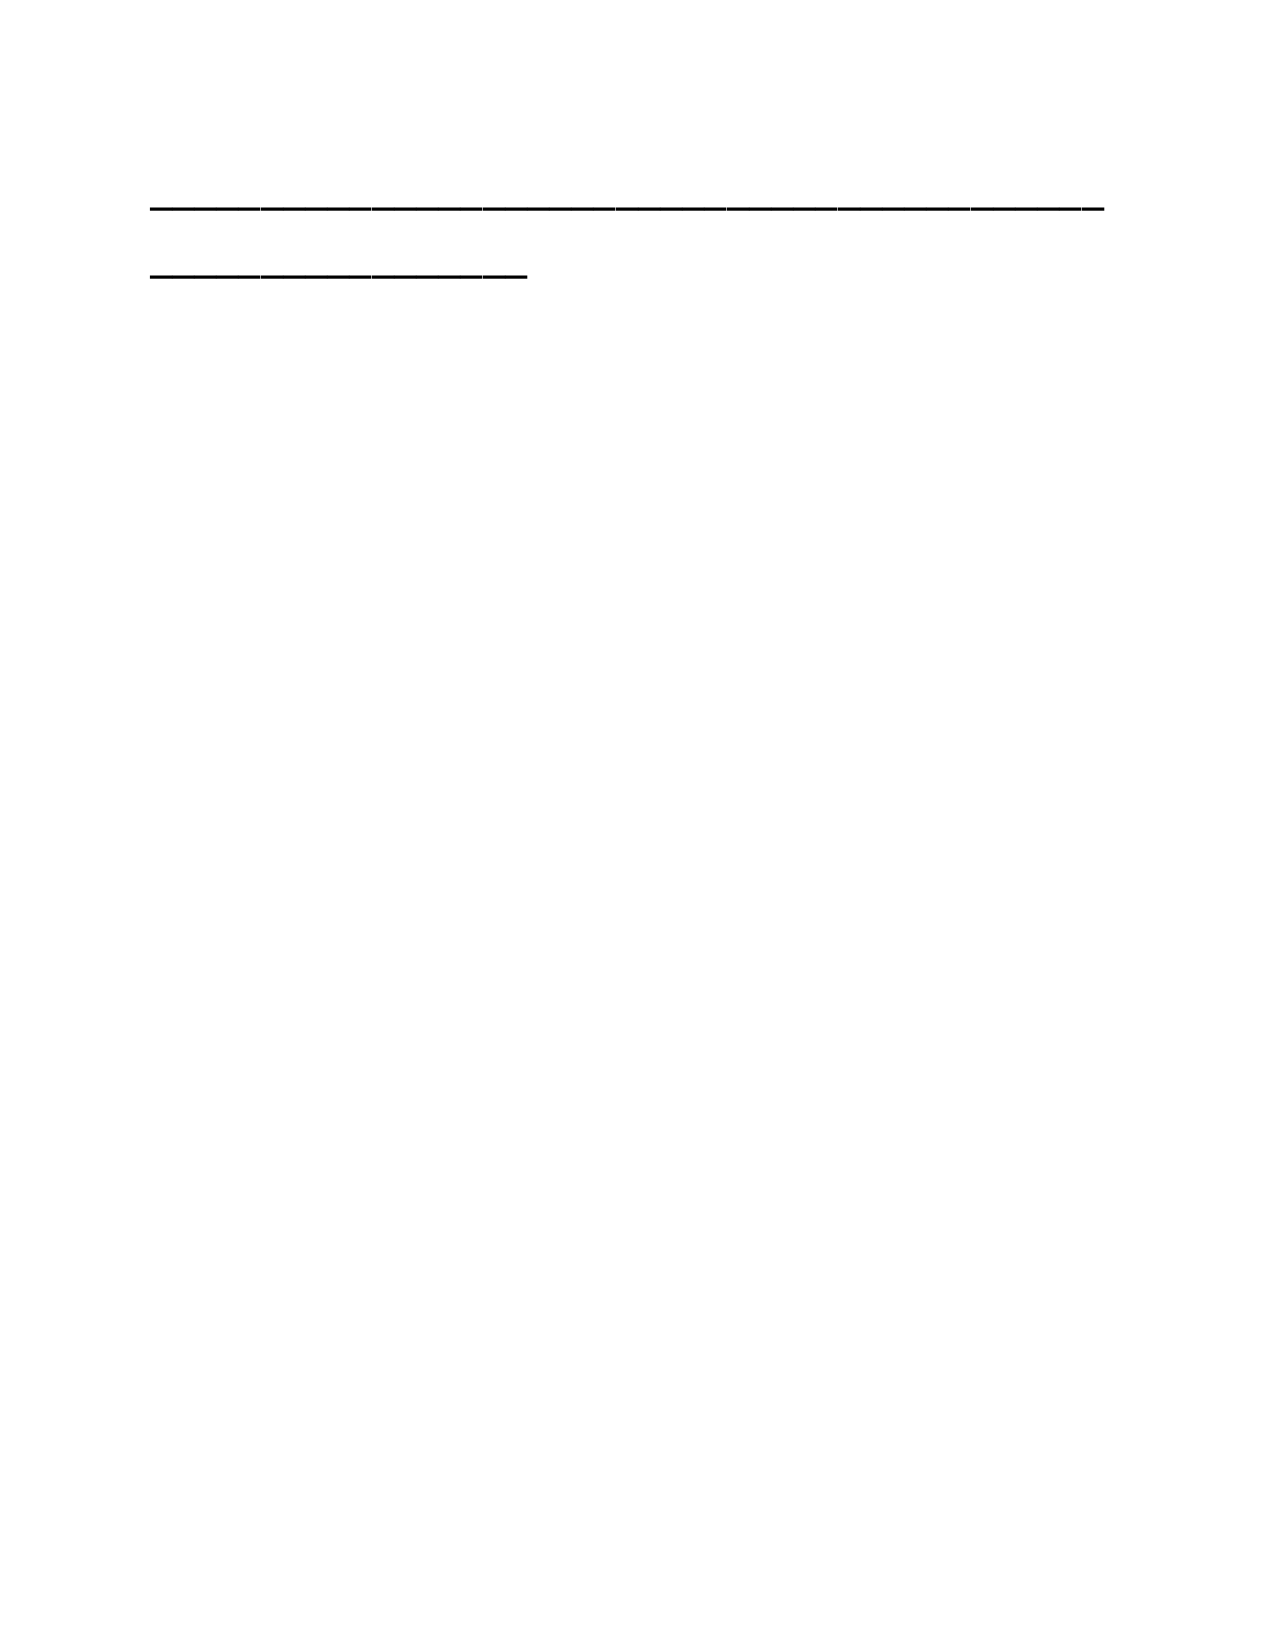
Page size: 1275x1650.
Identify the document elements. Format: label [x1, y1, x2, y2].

text [150, 150, 1125, 286]
